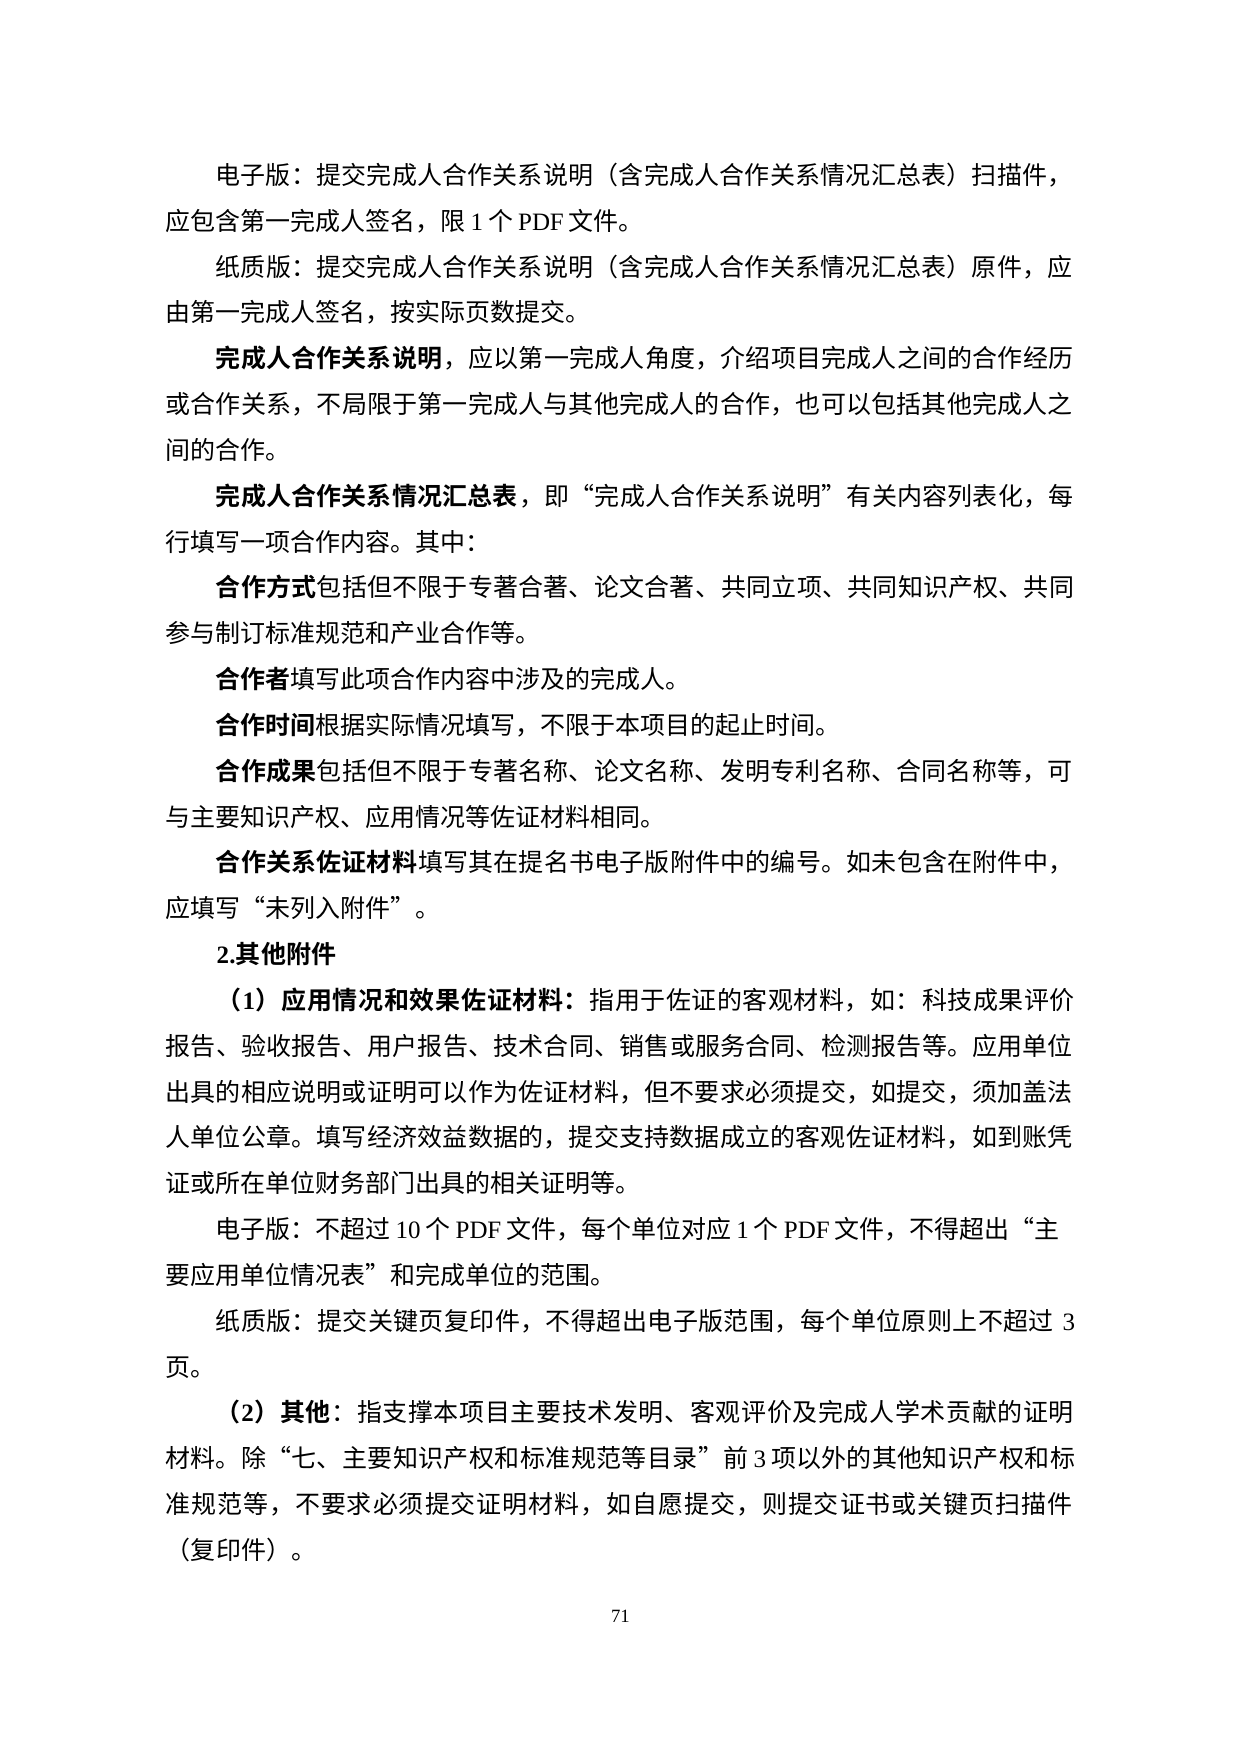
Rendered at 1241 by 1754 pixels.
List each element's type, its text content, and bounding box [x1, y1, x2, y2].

text 合作者填写此项合作内容中涉及的完成人。 [165, 652, 1075, 698]
text 合作关系佐证材料填写其在提名书电子版附件中的编号。如未包含在附件中，应填写“未列入附件”。 [165, 835, 1075, 927]
text 合作方式包括但不限于专著合著、论文合著、共同立项、共同知识产权、共同参与制订标准规范和产业合作等。 [165, 560, 1075, 652]
text 合作成果包括但不限于专著名称、论文名称、发明专利名称、合同名称等，可与主要知识产权、应用情况等佐证材料相同。 [165, 743, 1075, 835]
text 完成人合作关系说明，应以第一完成人角度，介绍项目完成人之间的合作经历或合作关系，不局限于第一完成人与其他完成人的合作，也可以包括其他完成人之间的合作。 [165, 331, 1075, 468]
text 合作时间根据实际情况填写，不限于本项目的起止时间。 [165, 698, 1075, 743]
text 电子版：提交完成人合作关系说明（含完成人合作关系情况汇总表）扫描件，应包含第一完成人签名，限1个PDF文件。 [165, 148, 1075, 239]
text 电子版：不超过10个PDF文件，每个单位对应1个PDF文件，不得超出“主要应用单位情况表”和完成单位的范围。 [165, 1202, 1075, 1293]
text 2.其他附件 [165, 927, 1075, 973]
text （2）其他：指支撑本项目主要技术发明、客观评价及完成人学术贡献的证明材料。除“七、主要知识产权和标准规范等目录”前3项以外的其他知识产权和标准规范等，不要求必须提交证明材料，如自愿提交，则提交证书或关键页扫描件（复印件）。 [165, 1385, 1075, 1568]
text 纸质版：提交关键页复印件，不得超出电子版范围，每个单位原则上不超过3页。 [165, 1293, 1075, 1385]
text 纸质版：提交完成人合作关系说明（含完成人合作关系情况汇总表）原件，应由第一完成人签名，按实际页数提交。 [165, 239, 1075, 331]
text 完成人合作关系情况汇总表，即“完成人合作关系说明”有关内容列表化，每行填写一项合作内容。其中： [165, 468, 1075, 560]
text （1）应用情况和效果佐证材料：指用于佐证的客观材料，如：科技成果评价报告、验收报告、用户报告、技术合同、销售或服务合同、检测报告等。应用单位出具的相应说明或证明可以作为佐证材料，但不要求必须提交，如提交，须加盖法人单位公章。填写经济效益数据的，提交支持数据成立的客观佐证材料，如到账凭证或所在单位财务部门出具的相关证明等。 [165, 973, 1075, 1202]
